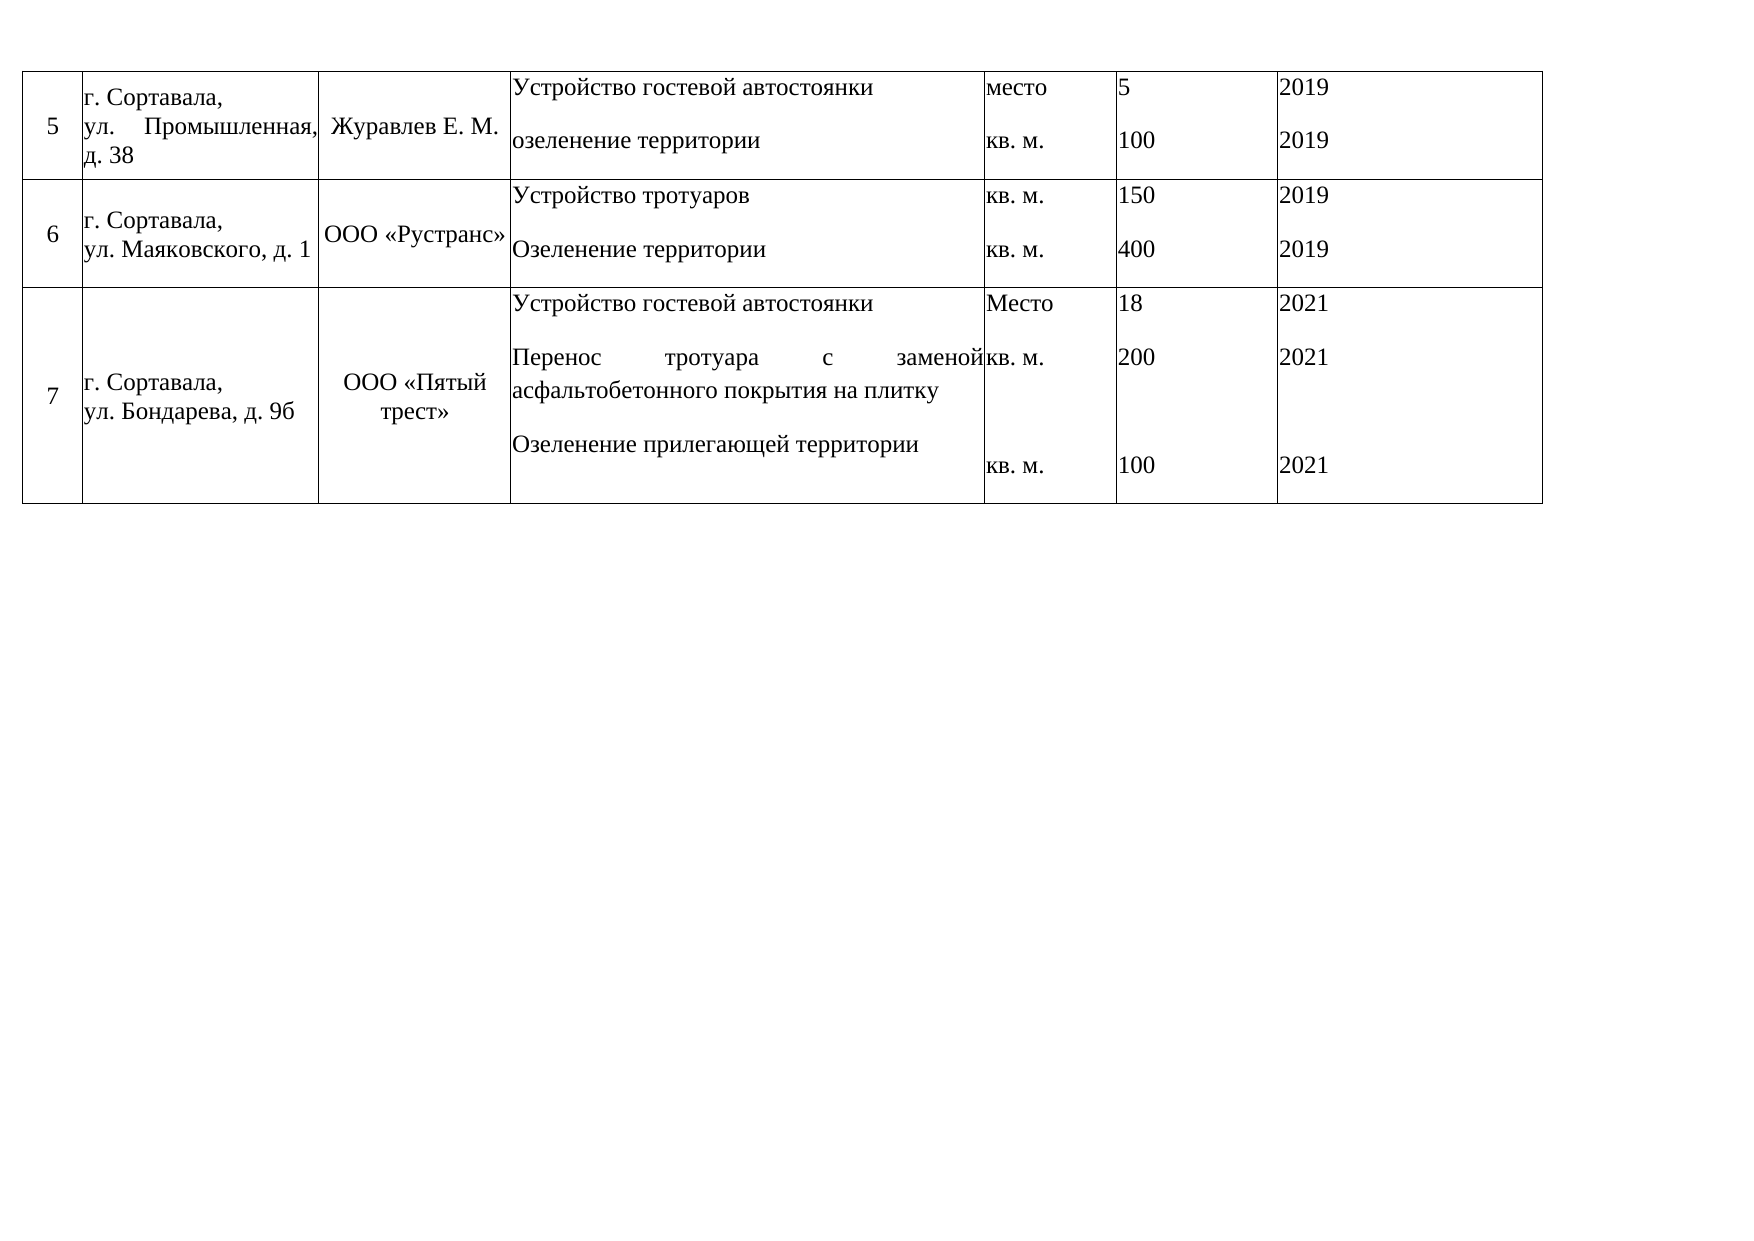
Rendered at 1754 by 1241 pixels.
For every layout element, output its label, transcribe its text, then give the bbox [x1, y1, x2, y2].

table_cell Устройство гостевой автостоянки Перенос тротуара с заменой асфальтобетонного покрытия на плитку Озеленение прилегающей территории [511, 288, 984, 503]
table_cell г. Сортавала, ул. Бондарева, д. 9б [83, 288, 318, 503]
table_cell место кв. м. [985, 72, 1116, 179]
table_cell г. Сортавала, ул. Маяковского, д. 1 [83, 180, 318, 287]
table_cell 7 [23, 288, 82, 503]
table_cell Устройство гостевой автостоянки озеленение территории [511, 72, 984, 179]
table_cell Место кв. м. кв. м. [985, 288, 1116, 503]
table_cell 6 [23, 180, 82, 287]
table_cell г. Сортавала, ул. Промышленная, д. 38 [83, 72, 318, 179]
table_cell Журавлев Е. М. [319, 72, 510, 179]
table_cell Устройство тротуаров Озеленение территории [511, 180, 984, 287]
table_cell 2019 2019 [1278, 72, 1542, 179]
table_cell 18 200 100 [1117, 288, 1277, 503]
table_cell 5 [23, 72, 82, 179]
table_cell 150 400 [1117, 180, 1277, 287]
table_cell кв. м. кв. м. [985, 180, 1116, 287]
table_cell 5 100 [1117, 72, 1277, 179]
table_cell ООО «Рустранс» [319, 180, 510, 287]
table_cell 2021 2021 2021 [1278, 288, 1542, 503]
table_cell ООО «Пятый трест» [319, 288, 510, 503]
table_cell 2019 2019 [1278, 180, 1542, 287]
